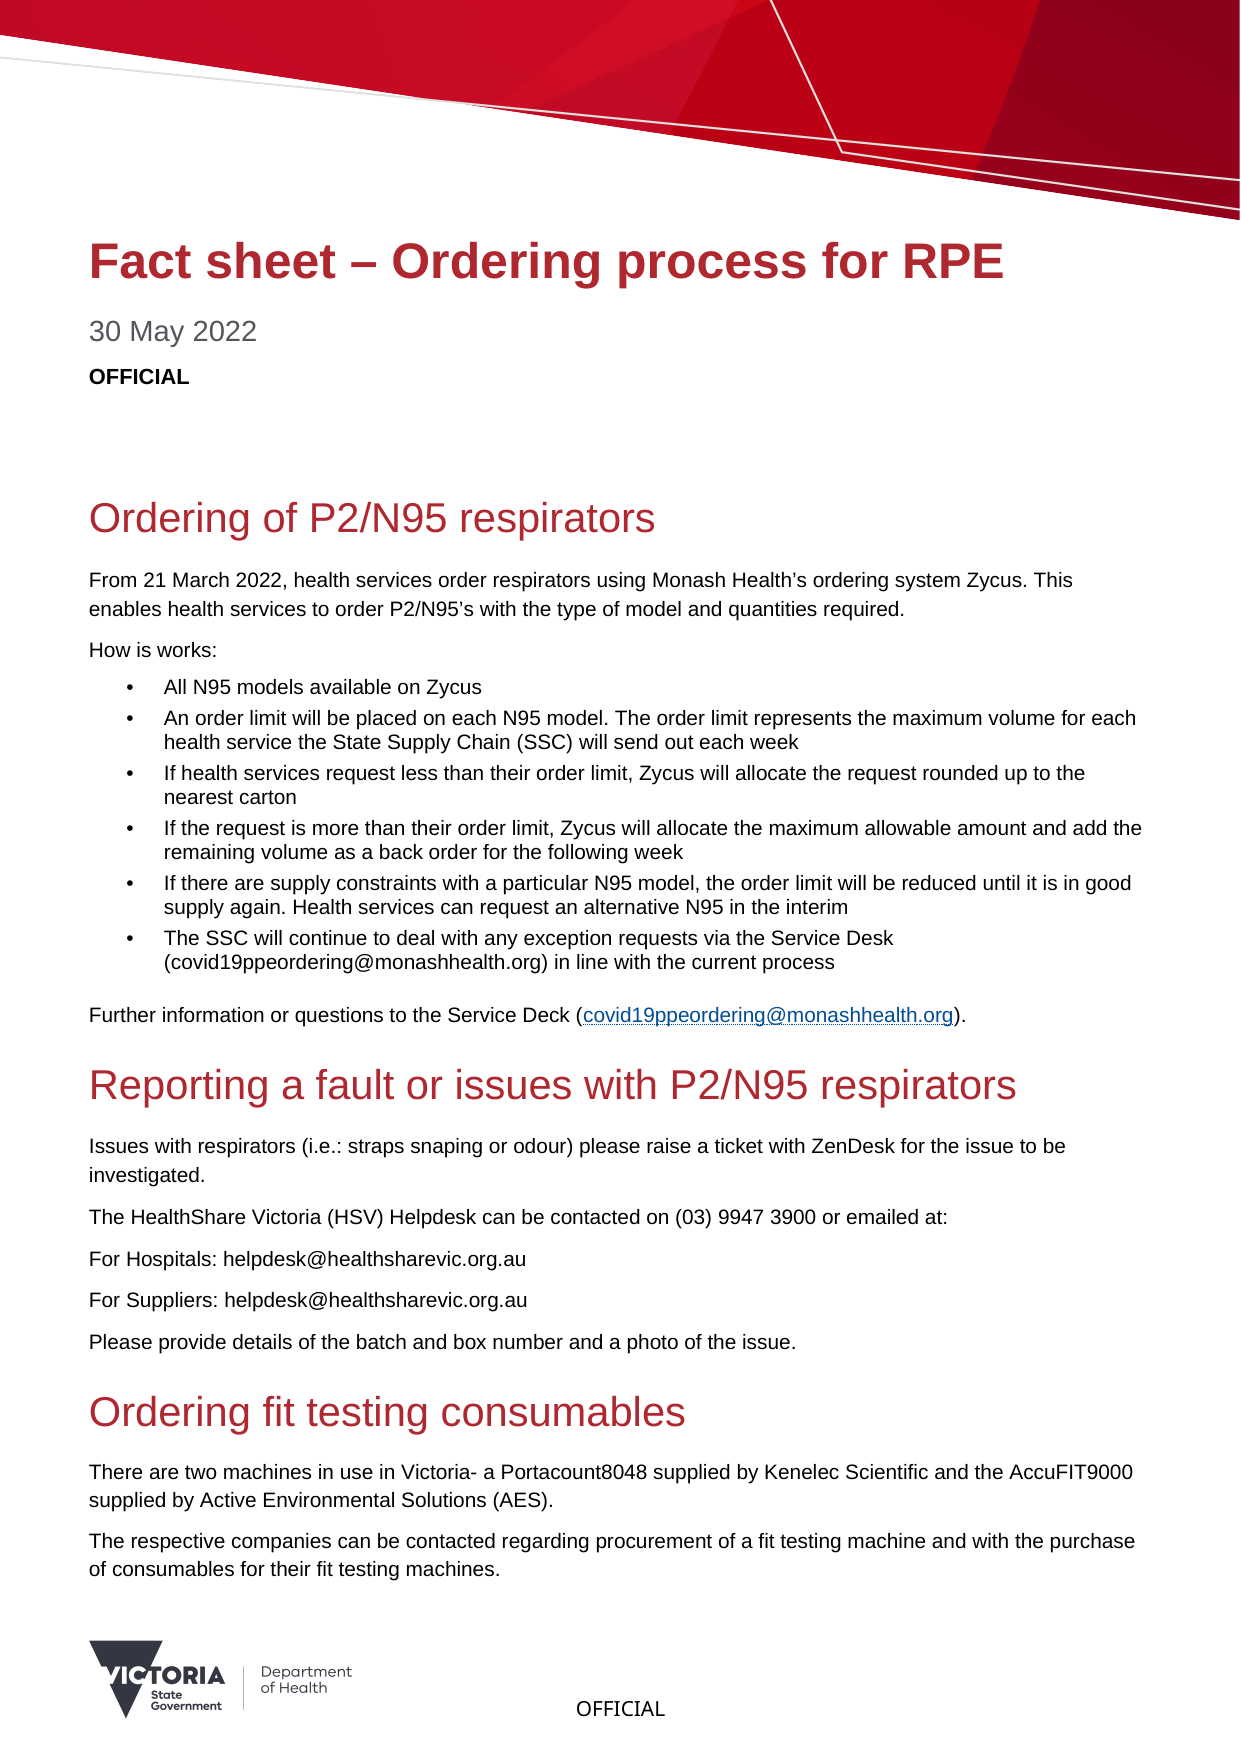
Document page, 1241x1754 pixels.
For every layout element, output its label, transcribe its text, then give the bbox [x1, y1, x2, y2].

text There are two machines in use in Victoria- a Portacount8048 supplied by Kenelec Scientific and the AccuFIT9000 supplied by Active Environmental Solutions (AES). [89, 1456, 1152, 1512]
picture [0, 1595, 1241, 1754]
list If health services request less than their order limit, Zycus will allocate the request rounded up to the nearest carton [126, 761, 1152, 809]
list If there are supply constraints with a particular N95 model, the order limit will be reduced until it is in good supply again. Health services can request an alternative N95 in the interim [126, 871, 1152, 919]
subtitle Ordering fit testing consumables [89, 1387, 1152, 1435]
text For Hospitals: helpdesk@healthsharevic.org.au [89, 1241, 1152, 1271]
table_header Fact sheet – Ordering process for RPE [89, 71, 1167, 314]
list All N95 models available on Zycus [126, 675, 1152, 699]
subtitle Reporting a fault or issues with P2/N95 respirators [89, 1060, 1152, 1108]
subtitle Ordering of P2/N95 respirators [89, 493, 1152, 541]
text Issues with respirators (i.e.: straps snaping or odour) please raise a ticket with ZenDesk for the issue to be investigated. [89, 1129, 1152, 1187]
text Further information or questions to the Service Deck (covid19ppeordering@monashhealth.org). [89, 998, 1152, 1027]
text The respective companies can be contacted regarding procurement of a fit testing machine and with the purchase of consumables for their fit testing machines. [89, 1525, 1152, 1581]
list If the request is more than their order limit, Zycus will allocate the maximum allowable amount and add the remaining volume as a back order for the following week [126, 816, 1152, 864]
table_cell [89, 360, 1167, 389]
text From 21 March 2022, health services order respirators using Monash Health’s ordering system Zycus. This enables health services to order P2/N95’s with the type of model and quantities required. [89, 562, 1152, 621]
text Please provide details of the batch and box number and a photo of the issue. [89, 1325, 1152, 1354]
table_cell 30 May 2022 [89, 314, 1167, 360]
text For Suppliers: helpdesk@healthsharevic.org.au [89, 1283, 1152, 1312]
list An order limit will be placed on each N95 model. The order limit represents the maximum volume for each health service the State Supply Chain (SSC) will send out each week [126, 706, 1152, 754]
text The HealthShare Victoria (HSV) Helpdesk can be contacted on (03) 9947 3900 or emailed at: [89, 1200, 1152, 1229]
text How is works: [89, 633, 1152, 662]
picture [0, 0, 1240, 224]
list The SSC will continue to deal with any exception requests via the Service Desk (covid19ppeordering@monashhealth.org) in line with the current process [126, 926, 1152, 974]
